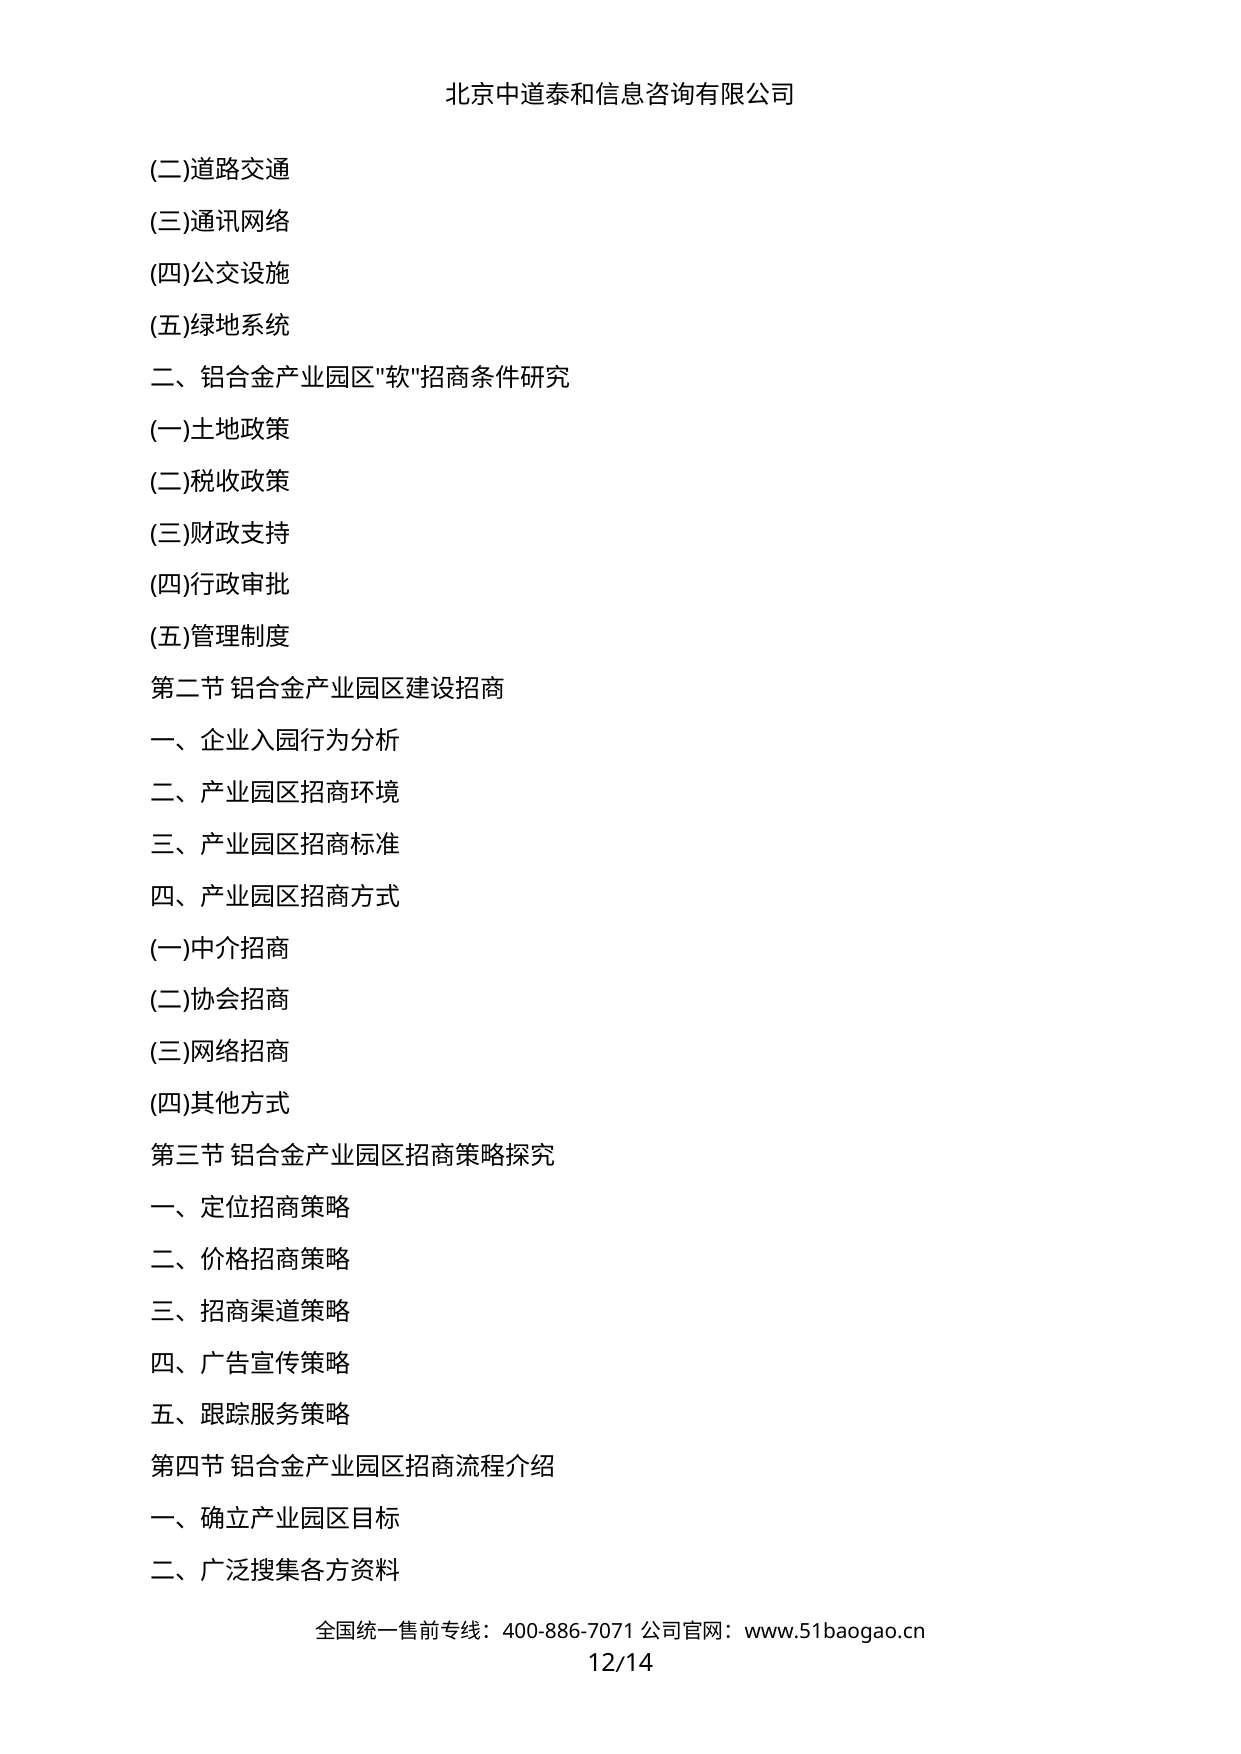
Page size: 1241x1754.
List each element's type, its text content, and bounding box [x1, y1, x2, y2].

text 第二节 铝合金产业园区建设招商 [150, 669, 1090, 705]
text (二)道路交通 [150, 150, 1090, 186]
text 一、确立产业园区目标 [150, 1499, 1090, 1535]
text (一)土地政策 [150, 409, 1090, 446]
text (五)管理制度 [150, 617, 1090, 653]
text (一)中介招商 [150, 928, 1090, 964]
text (四)其他方式 [150, 1084, 1090, 1120]
text 三、招商渠道策略 [150, 1291, 1090, 1327]
text 一、定位招商策略 [150, 1187, 1090, 1224]
text 第三节 铝合金产业园区招商策略探究 [150, 1136, 1090, 1172]
text (五)绿地系统 [150, 306, 1090, 342]
text (二)协会招商 [150, 980, 1090, 1016]
text 二、价格招商策略 [150, 1239, 1090, 1276]
text 二、产业园区招商环境 [150, 772, 1090, 809]
text 四、产业园区招商方式 [150, 876, 1090, 912]
text 五、跟踪服务策略 [150, 1395, 1090, 1431]
text 三、产业园区招商标准 [150, 824, 1090, 861]
text 二、铝合金产业园区"软"招商条件研究 [150, 357, 1090, 394]
text (三)财政支持 [150, 513, 1090, 549]
text 第四节 铝合金产业园区招商流程介绍 [150, 1447, 1090, 1483]
text (二)税收政策 [150, 461, 1090, 497]
text 一、企业入园行为分析 [150, 721, 1090, 757]
text (三)通讯网络 [150, 202, 1090, 238]
text 二、广泛搜集各方资料 [150, 1551, 1090, 1587]
text (四)公交设施 [150, 254, 1090, 290]
text (四)行政审批 [150, 565, 1090, 601]
text (三)网络招商 [150, 1032, 1090, 1068]
text 四、广告宣传策略 [150, 1343, 1090, 1379]
